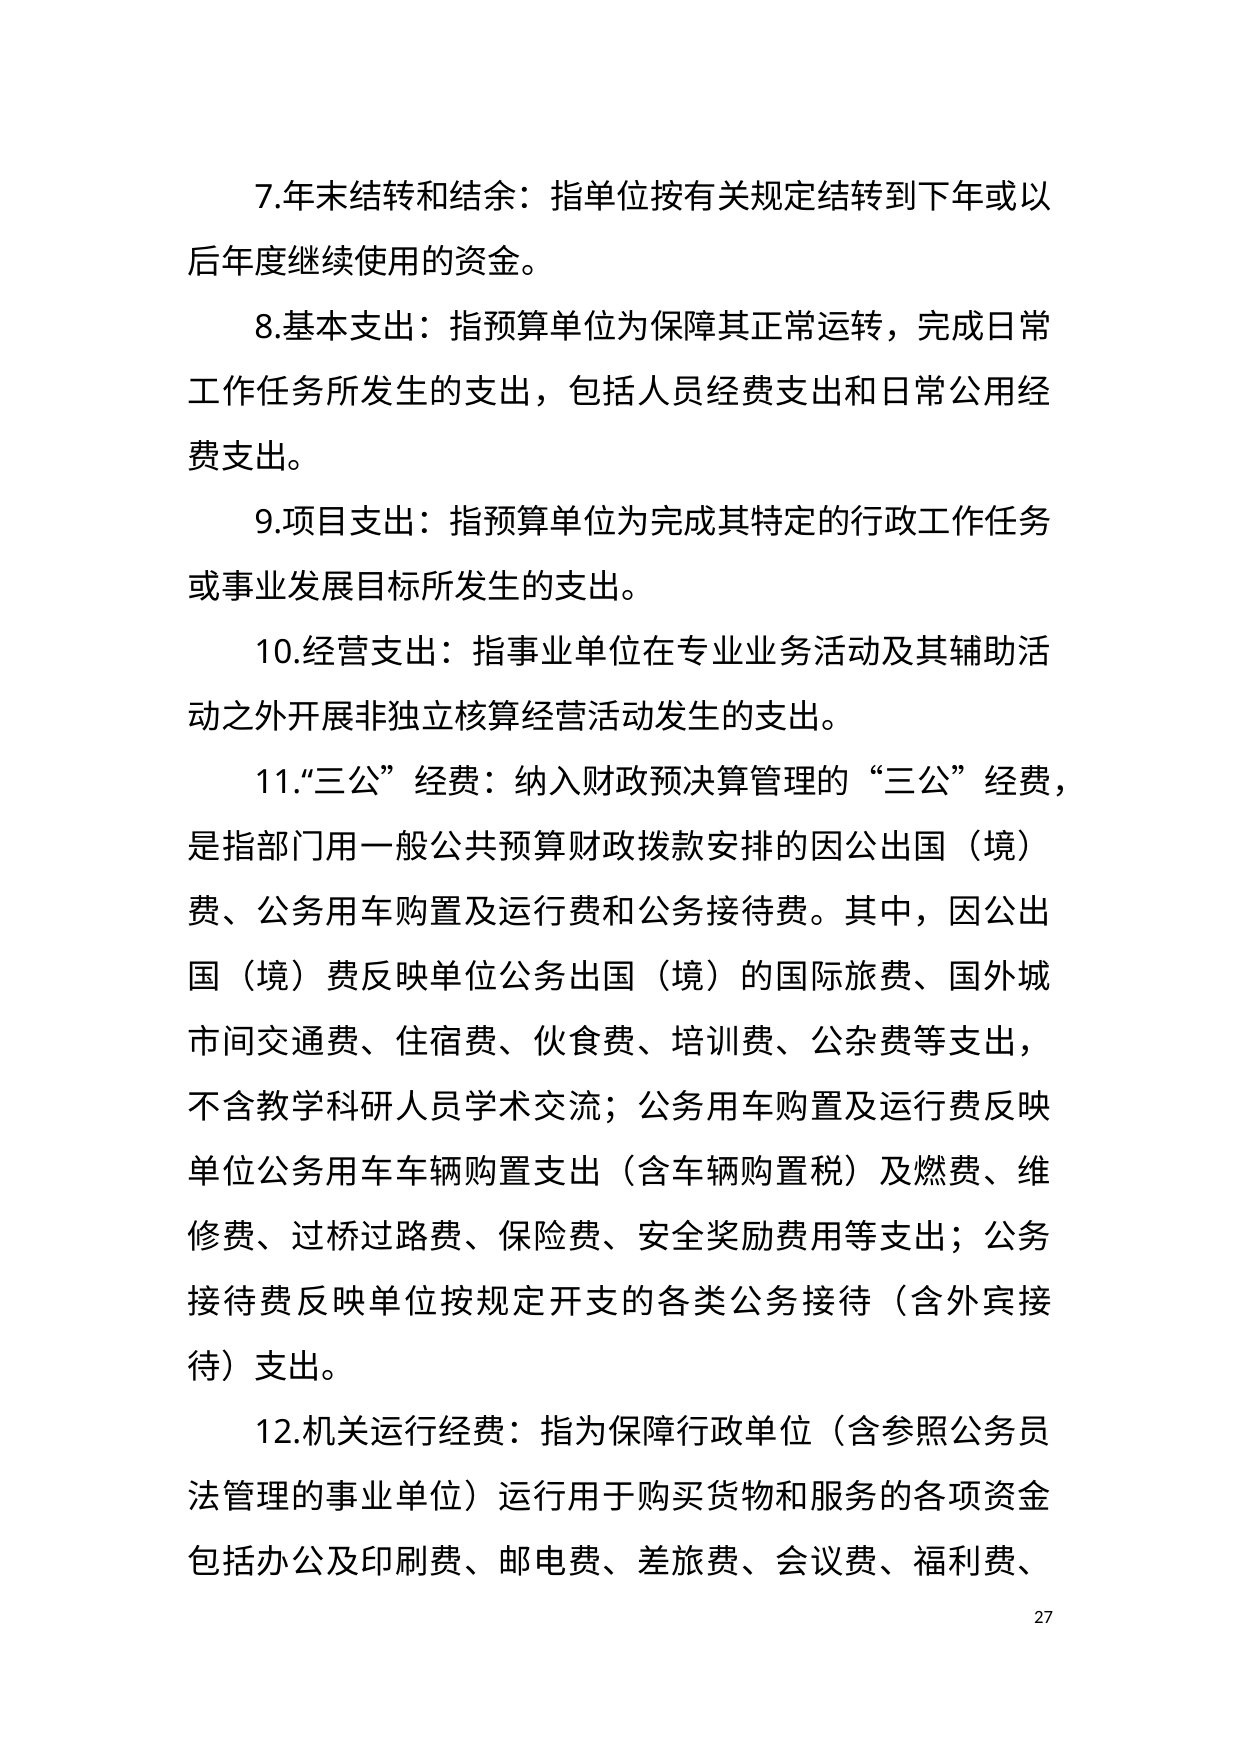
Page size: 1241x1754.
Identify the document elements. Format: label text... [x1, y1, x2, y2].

text 11.“三公”经费：纳入财政预决算管理的“三公”经费，是指部门用一般公共预算财政拨款安排的因公出国（境）费、公务用车购置及运行费和公务接待费。其中，因公出国（境）费反映单位公务出国（境）的国际旅费、国外城市间交通费、住宿费、伙食费、培训费、公杂费等支出，不含教学科研人员学术交流；公务用车购置及运行费反映单位公务用车车辆购置支出（含车辆购置税）及燃费、维修费、过桥过路费、保险费、安全奖励费用等支出；公务接待费反映单位按规定开支的各类公务接待（含外宾接待）支出。 [187, 747, 1053, 1397]
text 10.经营支出：指事业单位在专业业务活动及其辅助活动之外开展非独立核算经营活动发生的支出。 [187, 617, 1053, 747]
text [187, 1397, 1053, 1592]
text 7.年末结转和结余：指单位按有关规定结转到下年或以后年度继续使用的资金。 [187, 162, 1053, 292]
text 8.基本支出：指预算单位为保障其正常运转，完成日常工作任务所发生的支出，包括人员经费支出和日常公用经费支出。 [187, 292, 1053, 487]
text 9.项目支出：指预算单位为完成其特定的行政工作任务或事业发展目标所发生的支出。 [187, 487, 1053, 617]
